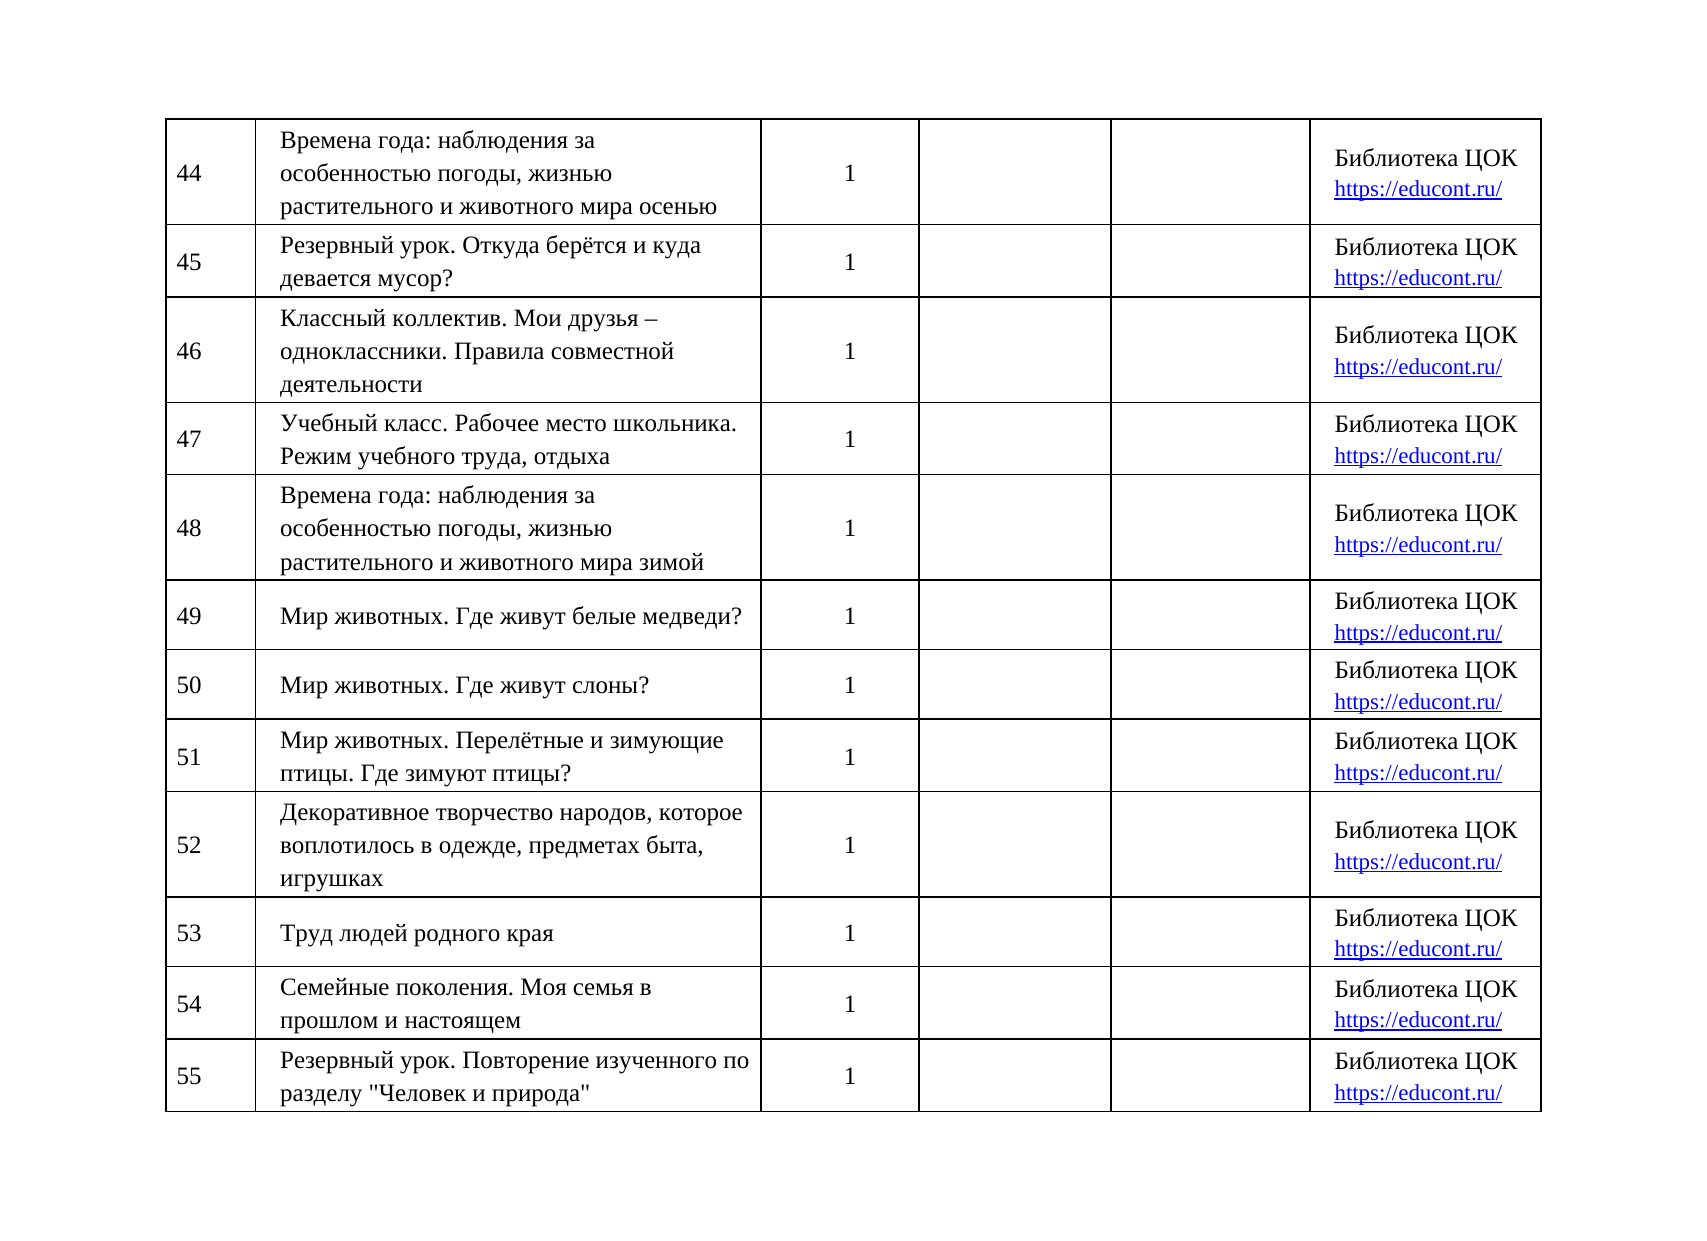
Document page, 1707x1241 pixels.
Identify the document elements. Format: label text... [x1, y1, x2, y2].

table_cell 49 [167, 581, 255, 649]
table_cell 1 [762, 792, 918, 896]
table_cell 50 [167, 650, 255, 718]
table_cell [920, 475, 1110, 579]
table_cell 51 [167, 720, 255, 791]
table_cell Библиотека ЦОК https://educont.ru/ [1311, 792, 1540, 896]
table_cell Учебный класс. Рабочее место школьника. Режим учебного труда, отдыха [256, 403, 760, 474]
table_cell Мир животных. Где живут белые медведи? [256, 581, 760, 649]
table_cell 46 [167, 298, 255, 401]
table_cell 1 [762, 1040, 918, 1111]
table_cell 53 [167, 898, 255, 966]
table_cell [920, 581, 1110, 649]
table_cell [1112, 403, 1309, 474]
table_cell 48 [167, 475, 255, 579]
table_cell [1112, 720, 1309, 791]
table_cell Мир животных. Перелётные и зимующие птицы. Где зимуют птицы? [256, 720, 760, 791]
table_cell Времена года: наблюдения за особенностью погоды, жизнью растительного и животного мира осенью [256, 120, 760, 223]
table_cell [920, 720, 1110, 791]
table_cell Резервный урок. Откуда берётся и куда девается мусор? [256, 225, 760, 296]
table_cell Резервный урок. Повторение изученного по разделу "Человек и природа" [256, 1040, 760, 1111]
table_cell [920, 898, 1110, 966]
table_cell 1 [762, 581, 918, 649]
table_cell Библиотека ЦОК https://educont.ru/ [1311, 298, 1540, 401]
table_cell 45 [167, 225, 255, 296]
table_cell 1 [762, 720, 918, 791]
table_cell [1112, 1040, 1309, 1111]
table_cell Библиотека ЦОК https://educont.ru/ [1311, 650, 1540, 718]
table_cell 1 [762, 898, 918, 966]
table_cell [920, 650, 1110, 718]
table_cell [920, 120, 1110, 223]
table_cell [1112, 475, 1309, 579]
table_cell [920, 225, 1110, 296]
table_cell 1 [762, 120, 918, 223]
table_cell 1 [762, 403, 918, 474]
table_cell 1 [762, 475, 918, 579]
table_cell 52 [167, 792, 255, 896]
table_cell [920, 403, 1110, 474]
table_cell [920, 967, 1110, 1038]
table_cell Мир животных. Где живут слоны? [256, 650, 760, 718]
table_cell 47 [167, 403, 255, 474]
table_cell 1 [762, 225, 918, 296]
table_cell 1 [762, 967, 918, 1038]
table_cell Классный коллектив. Мои друзья – одноклассники. Правила совместной деятельности [256, 298, 760, 401]
table_cell [1112, 225, 1309, 296]
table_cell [1311, 120, 1540, 223]
table_cell Библиотека ЦОК https://educont.ru/ [1311, 475, 1540, 579]
table_cell [1112, 581, 1309, 649]
table_cell [1112, 298, 1309, 401]
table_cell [1311, 1040, 1540, 1111]
table_cell Библиотека ЦОК https://educont.ru/ [1311, 967, 1540, 1038]
table_cell Библиотека ЦОК https://educont.ru/ [1311, 403, 1540, 474]
table_cell Декоративное творчество народов, которое воплотилось в одежде, предметах быта, игрушках [256, 792, 760, 896]
table_cell Библиотека ЦОК https://educont.ru/ [1311, 898, 1540, 966]
table_cell Библиотека ЦОК https://educont.ru/ [1311, 225, 1540, 296]
table_cell 1 [762, 650, 918, 718]
table_cell 54 [167, 967, 255, 1038]
table_cell Труд людей родного края [256, 898, 760, 966]
table_cell [1112, 967, 1309, 1038]
table_cell [1112, 120, 1309, 223]
table_cell [920, 1040, 1110, 1111]
table_cell [920, 792, 1110, 896]
table_cell [1112, 898, 1309, 966]
table_cell 55 [167, 1040, 255, 1111]
table_cell [920, 298, 1110, 401]
table_cell 44 [167, 120, 255, 223]
table_cell 1 [762, 298, 918, 401]
table_cell [1112, 792, 1309, 896]
table_cell [1112, 650, 1309, 718]
table_cell Библиотека ЦОК https://educont.ru/ [1311, 581, 1540, 649]
table_cell Времена года: наблюдения за особенностью погоды, жизнью растительного и животного мира зимой [256, 475, 760, 579]
table_cell Семейные поколения. Моя семья в прошлом и настоящем [256, 967, 760, 1038]
table_cell Библиотека ЦОК https://educont.ru/ [1311, 720, 1540, 791]
